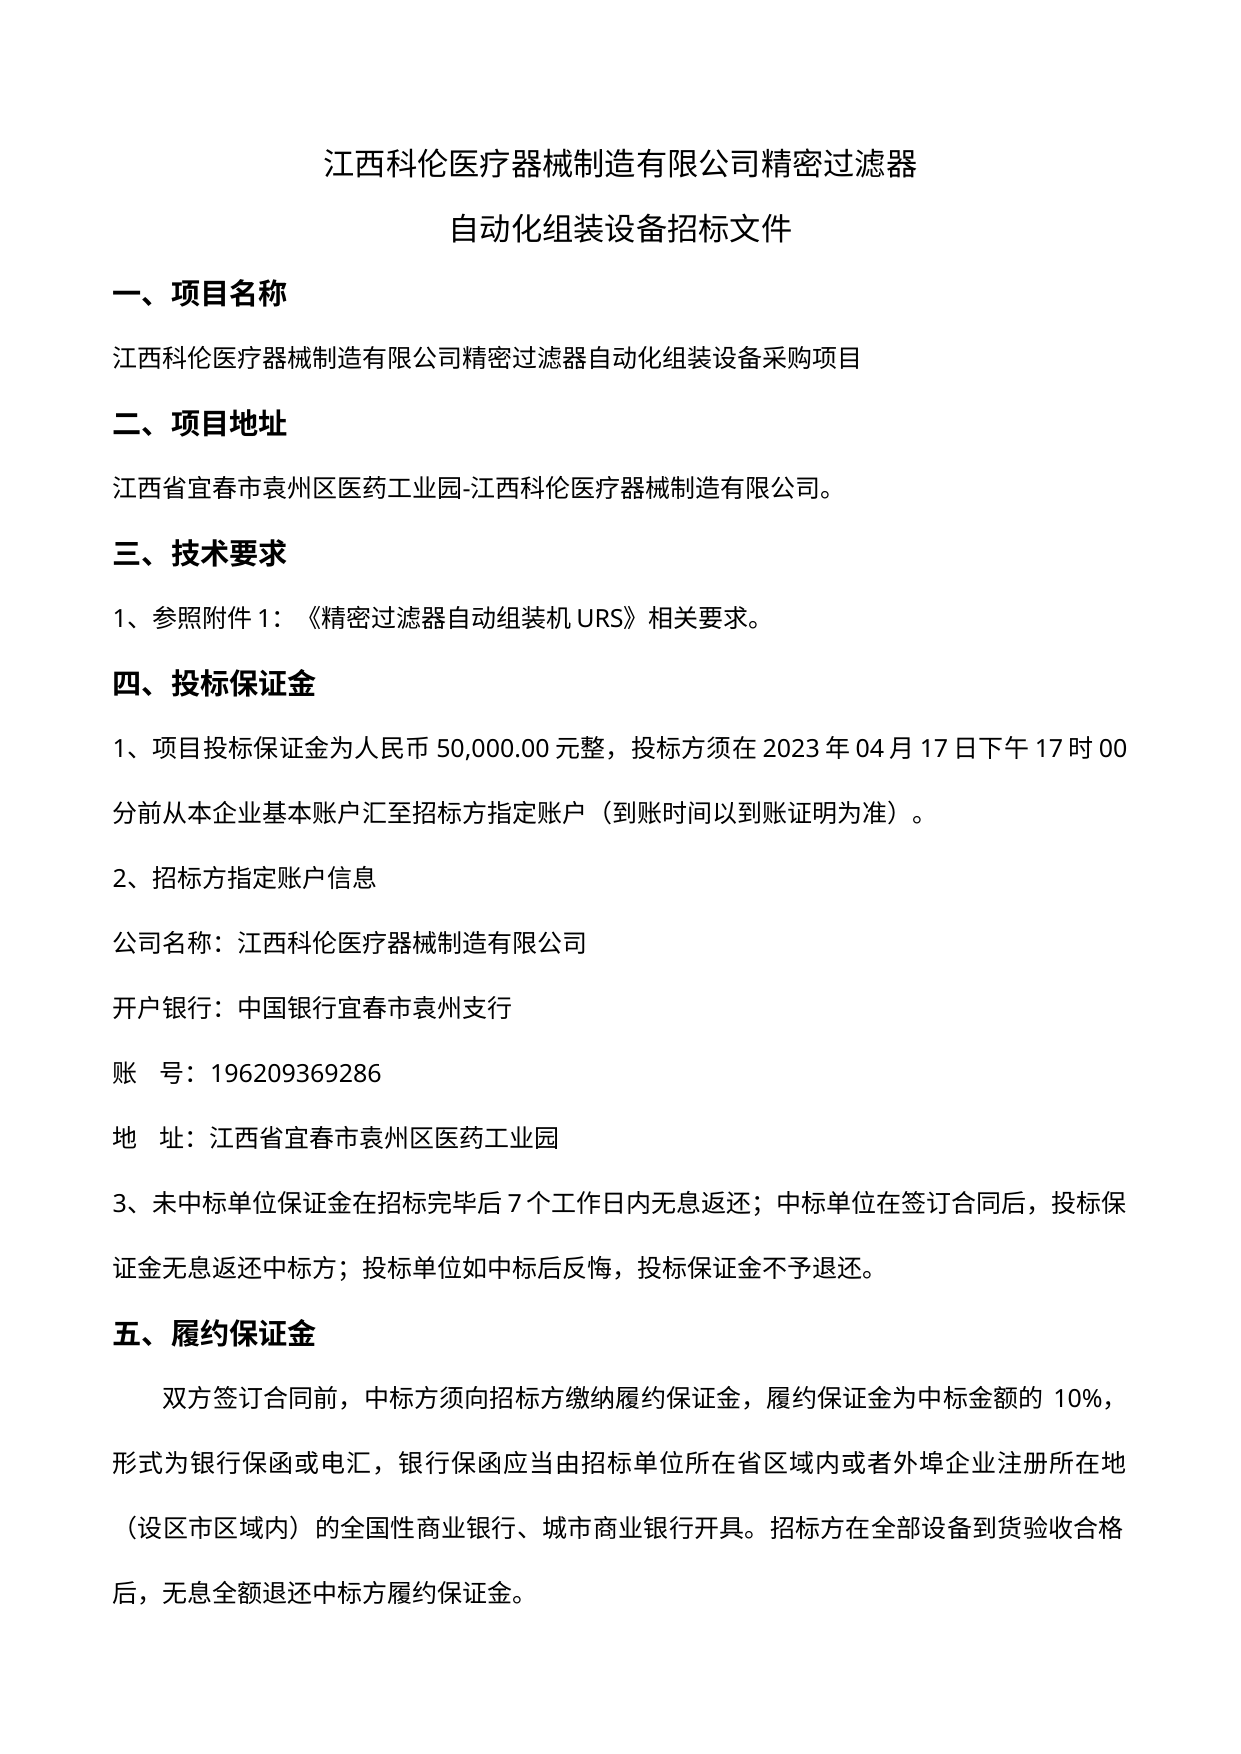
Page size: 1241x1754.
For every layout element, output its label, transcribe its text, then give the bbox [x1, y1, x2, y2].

text 江西省宜春市袁州区医药工业园-江西科伦医疗器械制造有限公司。 [112, 454, 1128, 519]
text 双方签订合同前，中标方须向招标方缴纳履约保证金，履约保证金为中标金额的10%，形式为银行保函或电汇，银行保函应当由招标单位所在省区域内或者外埠企业注册所在地（设区市区域内）的全国性商业银行、城市商业银行开具。招标方在全部设备到货验收合格后，无息全额退还中标方履约保证金。 [112, 1364, 1128, 1624]
text 四、投标保证金 [112, 649, 1128, 714]
text 五、履约保证金 [112, 1299, 1128, 1364]
text 自动化组装设备招标文件 [112, 194, 1128, 259]
text 3、未中标单位保证金在招标完毕后7个工作日内无息返还；中标单位在签订合同后，投标保证金无息返还中标方；投标单位如中标后反悔，投标保证金不予退还。 [112, 1169, 1128, 1299]
text 二、项目地址 [112, 389, 1128, 454]
text 1、参照附件1：《精密过滤器自动组装机URS》相关要求。 [112, 584, 1128, 649]
text 账 号：196209369286 [112, 1039, 1128, 1104]
text 开户银行：中国银行宜春市袁州支行 [112, 974, 1128, 1039]
text 三、技术要求 [112, 519, 1128, 584]
text 地 址：江西省宜春市袁州区医药工业园 [112, 1104, 1128, 1169]
text 公司名称：江西科伦医疗器械制造有限公司 [112, 909, 1128, 974]
text 一、项目名称 [112, 259, 1128, 324]
text 江西科伦医疗器械制造有限公司精密过滤器 [112, 129, 1128, 194]
text 2、招标方指定账户信息 [112, 844, 1128, 909]
text 1、项目投标保证金为人民币50,000.00元整，投标方须在2023年04月17日下午17时00分前从本企业基本账户汇至招标方指定账户（到账时间以到账证明为准）。 [112, 714, 1128, 844]
text 江西科伦医疗器械制造有限公司精密过滤器自动化组装设备采购项目 [112, 324, 1128, 389]
